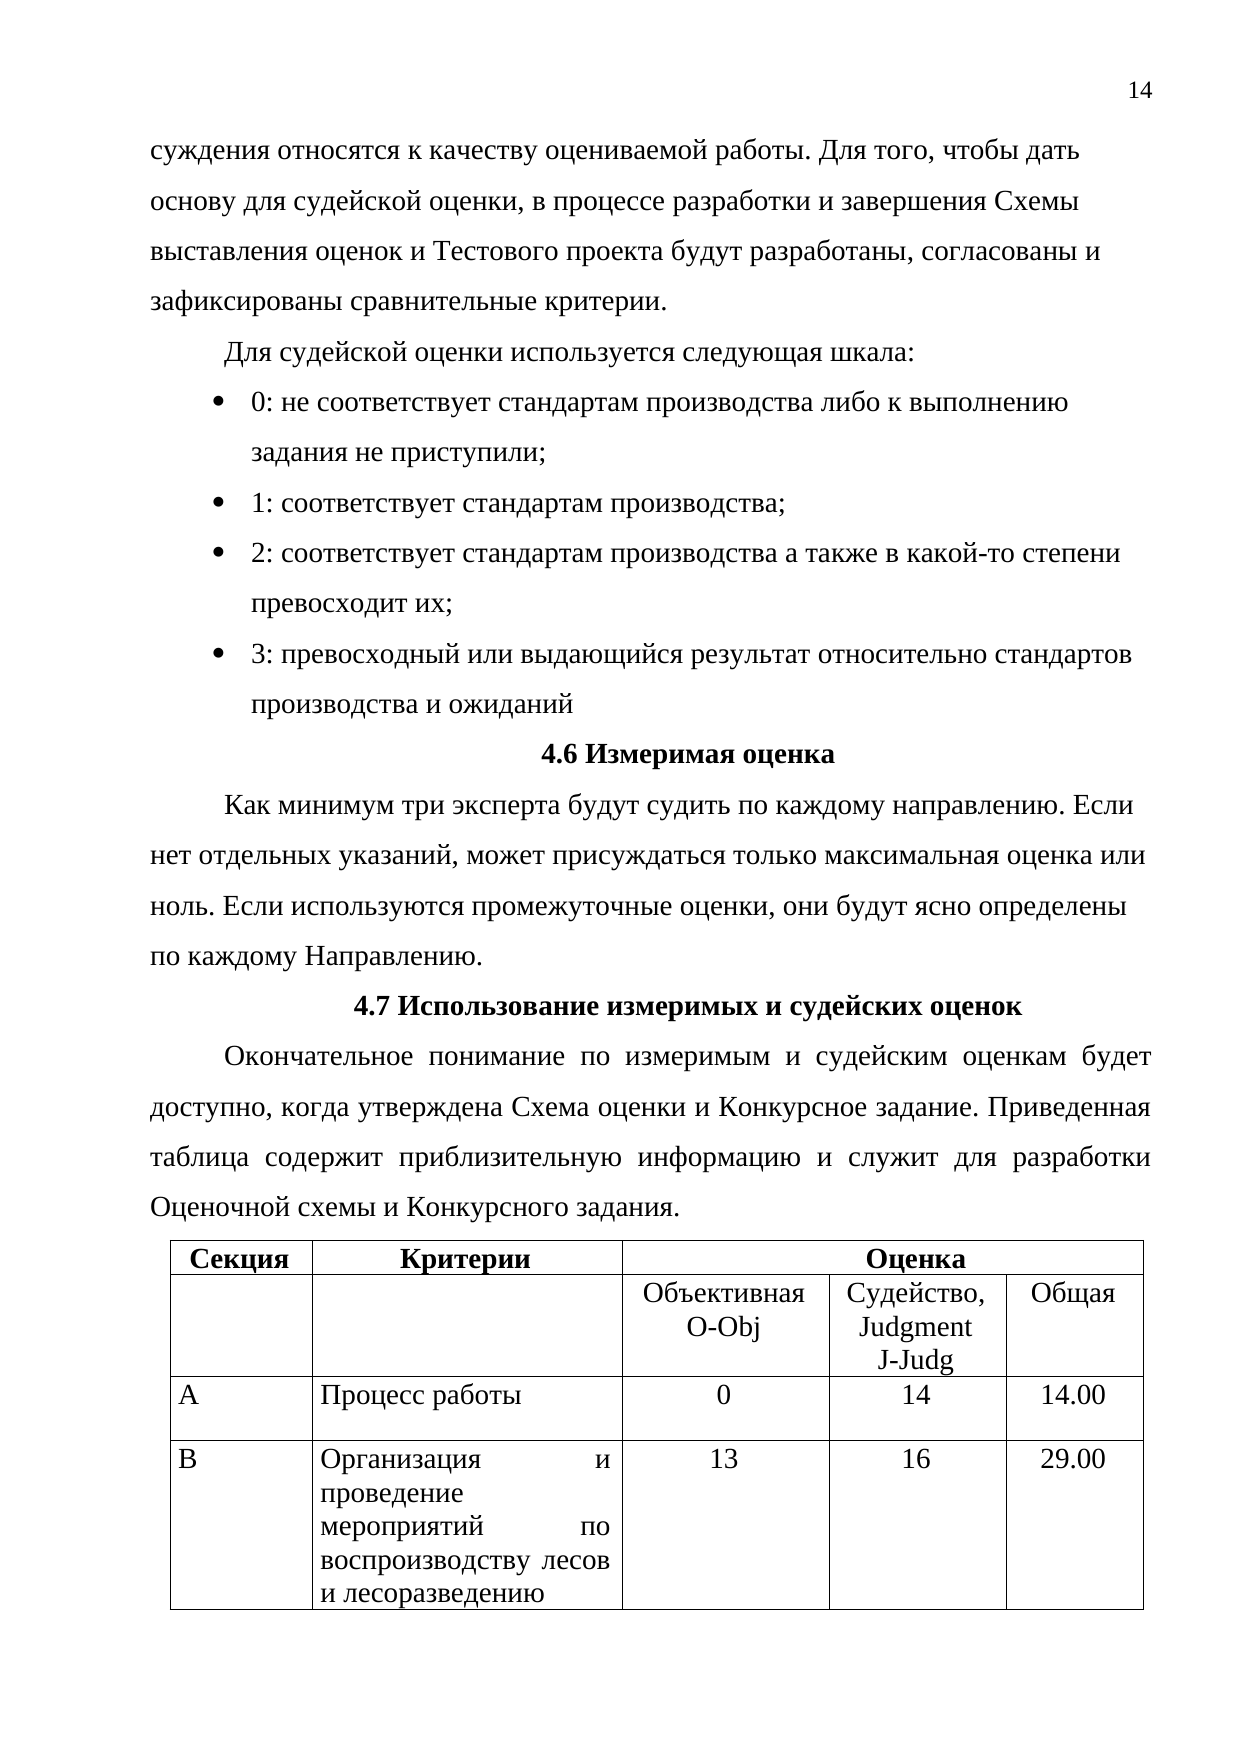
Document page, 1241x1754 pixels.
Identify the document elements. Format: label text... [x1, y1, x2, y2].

table_cell 14 [830, 1377, 1006, 1440]
table_cell 16 [830, 1441, 1006, 1609]
list 3: превосходный или выдающийся результат относительно стандартов производства и ожиданий [213, 636, 1152, 720]
table_header [623, 1241, 829, 1274]
table_cell Общая [1007, 1275, 1143, 1376]
table_cell 29.00 [1007, 1441, 1143, 1609]
table_header Критерии [313, 1241, 622, 1274]
table_header Секция [171, 1241, 312, 1274]
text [150, 132, 1152, 317]
table_cell A [171, 1377, 312, 1440]
list 1: соответствует стандартам производства; [213, 485, 1152, 518]
subtitle 4.7 Использование измеримых и судейских оценок [150, 988, 1152, 1022]
table_cell Процесс работы [313, 1377, 622, 1440]
table_header [1006, 1241, 1143, 1274]
table_cell [171, 1275, 312, 1376]
list 2: соответствует стандартам производства а также в какой-то степени превосходит их; [213, 535, 1152, 619]
text Для судейской оценки используется следующая шкала: [150, 334, 1152, 367]
table_cell 0 [623, 1377, 829, 1440]
table_cell Организация и проведение мероприятий по воспроизводству лесов и лесоразведению [313, 1441, 622, 1609]
table_cell Объективная O-Obj [623, 1275, 829, 1376]
table_cell [313, 1275, 622, 1376]
text 4.6 Измеримая оценка [150, 737, 1152, 770]
text Окончательное понимание по измеримым и судейским оценкам будет доступно, когда утверждена Схема оценки и Конкурсное задание. Приведенная таблица содержит приблизительную информацию и служит для разработки Оценочной схемы и Конкурсного задания. [150, 1038, 1152, 1223]
table_header Оценка [829, 1241, 1006, 1274]
table_cell B [171, 1441, 312, 1609]
table_cell 13 [623, 1441, 829, 1609]
table_cell Судейство, Judgment J-Judg [830, 1275, 1006, 1376]
text Как минимум три эксперта будут судить по каждому направлению. Если нет отдельных указаний, может присуждаться только максимальная оценка или ноль. Если используются промежуточные оценки, они будут ясно определены по каждому Направлению. [150, 787, 1152, 971]
table_cell 14.00 [1007, 1377, 1143, 1440]
list 0: не соответствует стандартам производства либо к выполнению задания не приступили; [213, 384, 1152, 468]
